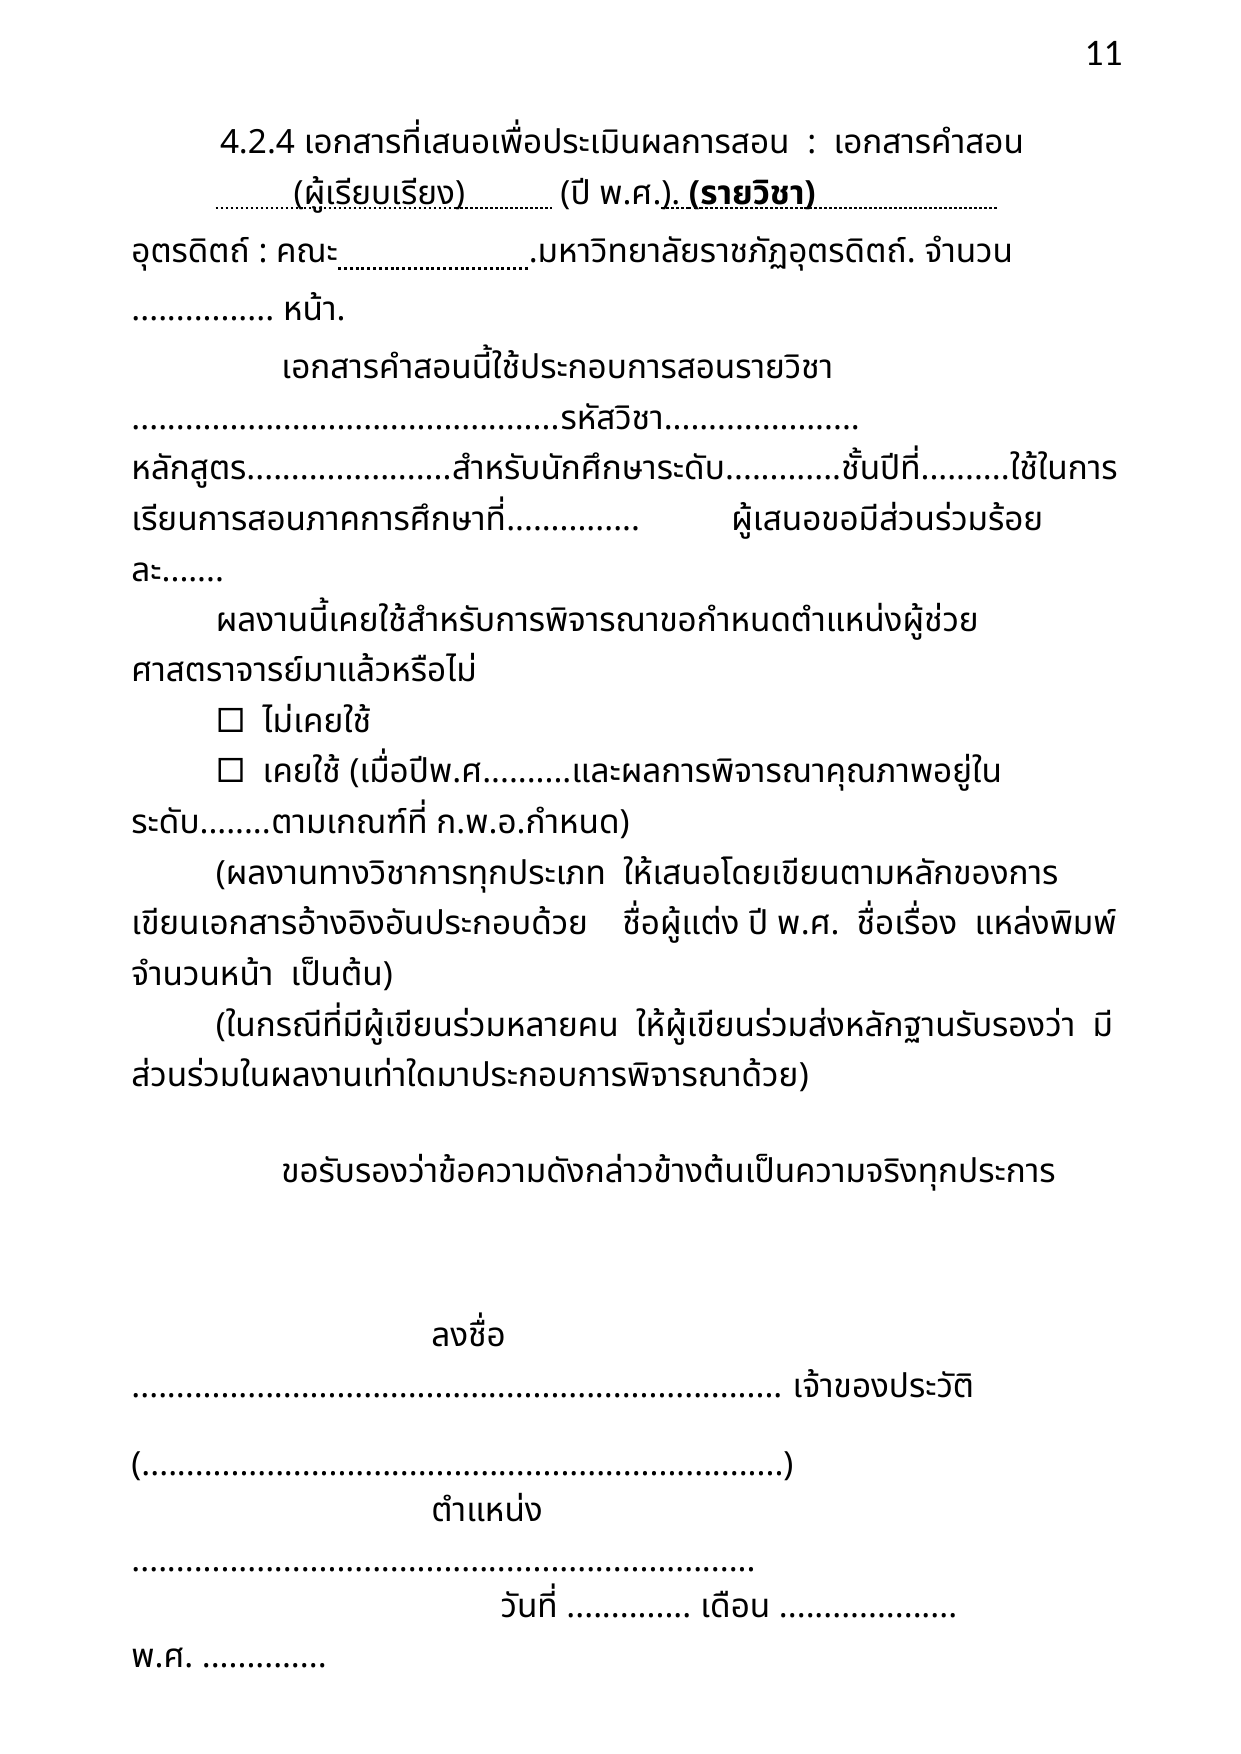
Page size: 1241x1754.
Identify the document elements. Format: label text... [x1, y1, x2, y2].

text ผลงานนี้เคยใช้สำหรับการพิจารณาขอกำหนดตำแหน่งผู้ช่วยศาสตราจารย์มาแล้วหรือไม่ [131, 596, 1122, 697]
text ลงชื่อ ......................................................................... เจ้าของประวัติ [131, 1311, 1122, 1412]
text ขอรับรองว่าข้อความดังกล่าวข้างต้นเป็นความจริงทุกประการ [131, 1147, 1122, 1197]
text วันที่ .............. เดือน .................... พ.ศ. .............. [131, 1581, 1122, 1683]
text (ผลงานทางวิชาการทุกประเภท ให้เสนอโดยเขียนตามหลักของการเขียนเอกสารอ้างอิงอันประกอบด้วย ชื่อผู้แต่ง ปี พ.ศ. ชื่อเรื่อง แหล่งพิมพ์ จำนวนหน้า เป็นต้น) [131, 848, 1122, 1000]
text (ในกรณีที่มีผู้เขียนร่วมหลายคน ให้ผู้เขียนร่วมส่งหลักฐานรับรองว่า มีส่วนร่วมในผลงานเท่าใดมาประกอบการพิจารณาด้วย) [131, 1000, 1122, 1102]
text 4.2.4 เอกสารที่เสนอเพื่อประเมินผลการสอน : เอกสารคำสอน [220, 118, 1122, 169]
text ไม่เคยใช้ [131, 697, 1122, 747]
text ตำแหน่ง ...................................................................... [131, 1486, 1122, 1581]
text เคยใช้ (เมื่อปีพ.ศ..........และผลการพิจารณาคุณภาพอยู่ในระดับ........ตามเกณฑ์ที่ ก.พ.อ.กำหนด) [131, 747, 1122, 848]
text (ผู้เรียบเรียง) (ปี พ.ศ.). (รายวิชา) อุตรดิตถ์ : คณะ .มหาวิทยาลัยราชภัฏอุตรดิตถ์. จำนวน ................ หน้า. [131, 169, 1122, 336]
text เอกสารคำสอนนี้ใช้ประกอบการสอนรายวิชา ................................................รหัสวิชา...................... หลักสูตร.......................สำหรับนักศึกษาระดับ.............ชั้นปีที่..........ใช้ในการเรียนการสอนภาคการศึกษาที่............... ผู้เสนอขอมีส่วนร่วมร้อยละ....... [131, 343, 1122, 596]
text (........................................................................) [131, 1412, 1122, 1486]
